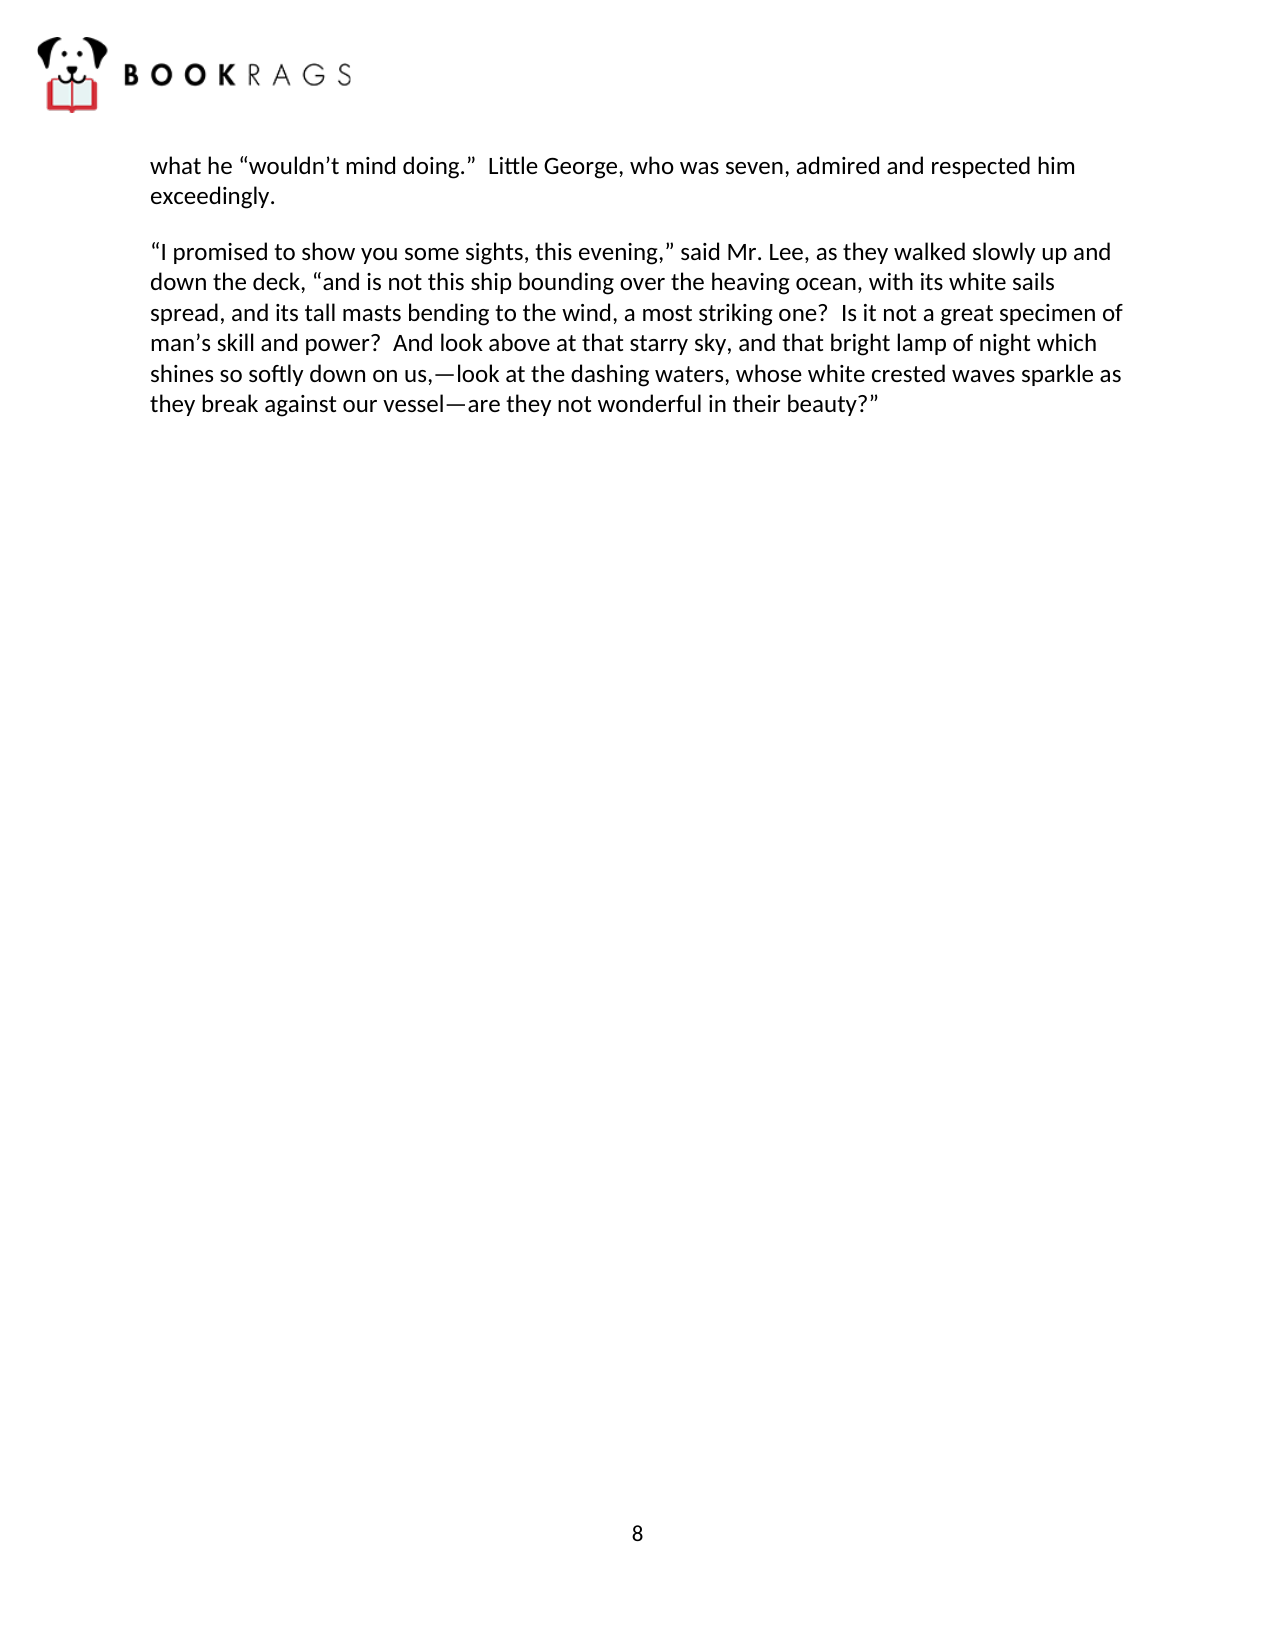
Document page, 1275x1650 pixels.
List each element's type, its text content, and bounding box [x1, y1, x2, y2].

picture [37, 37, 351, 113]
text “I promised to show you some sights, this evening,” said Mr. Lee, as they walked slowly up and down the deck, “and is not this ship bounding over the heaving ocean, with its white sails spread, and its tall masts bending to the wind, a most striking one? Is it not a great specimen of man’s skill and power? And look above at that starry sky, and that bright lamp of night which shines so softly down on us,—­look at the dashing waters, whose white crested waves sparkle as they break against our vessel—­are they not wonderful in their beauty?” [150, 236, 1125, 419]
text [150, 150, 1125, 211]
